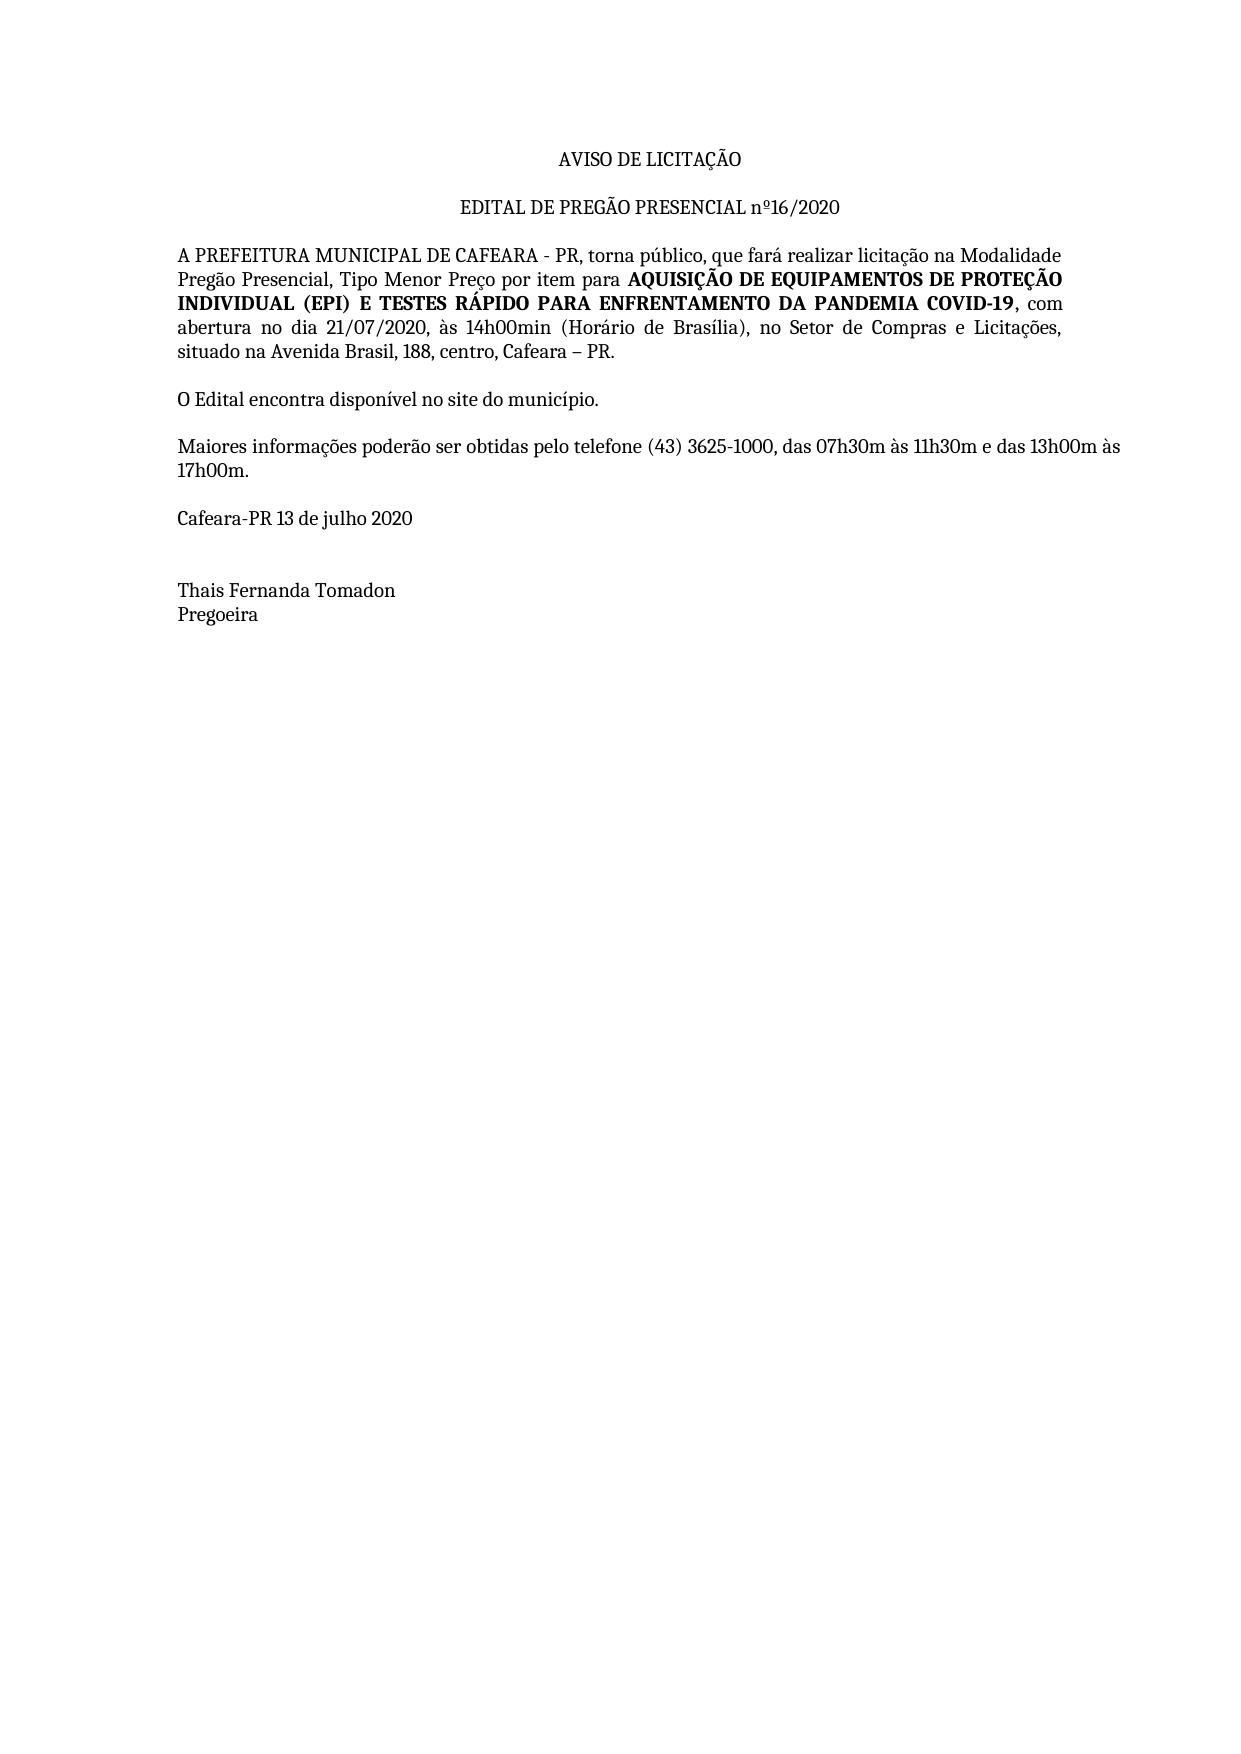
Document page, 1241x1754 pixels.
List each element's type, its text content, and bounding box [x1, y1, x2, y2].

text EDITAL DE PREGÃO PRESENCIAL nº16/2020 [177, 196, 1122, 219]
text Thais Fernanda Tomadon [177, 579, 1122, 603]
text Cafeara-PR 13 de julho 2020 [177, 507, 1122, 531]
text Pregoeira [177, 603, 1122, 627]
text O Edital encontra disponível no site do município. [177, 387, 1122, 411]
text AVISO DE LICITAÇÃO [177, 148, 1122, 172]
text A PREFEITURA MUNICIPAL DE CAFEARA - PR, torna público, que fará realizar licitação na Modalidade Pregão Presencial, Tipo Menor Preço por item para AQUISIÇÃO DE EQUIPAMENTOS DE PROTEÇÃO INDIVIDUAL (EPI) E TESTES RÁPIDO PARA ENFRENTAMENTO DA PANDEMIA COVID-19, com abertura no dia 21/07/2020, às 14h00min (Horário de Brasília), no Setor de Compras e Licitações, situado na Avenida Brasil, 188, centro, Cafeara – PR. [177, 243, 1063, 363]
text Maiores informações poderão ser obtidas pelo telefone (43) 3625-1000, das 07h30m às 11h30m e das 13h00m às 17h00m. [177, 435, 1122, 483]
